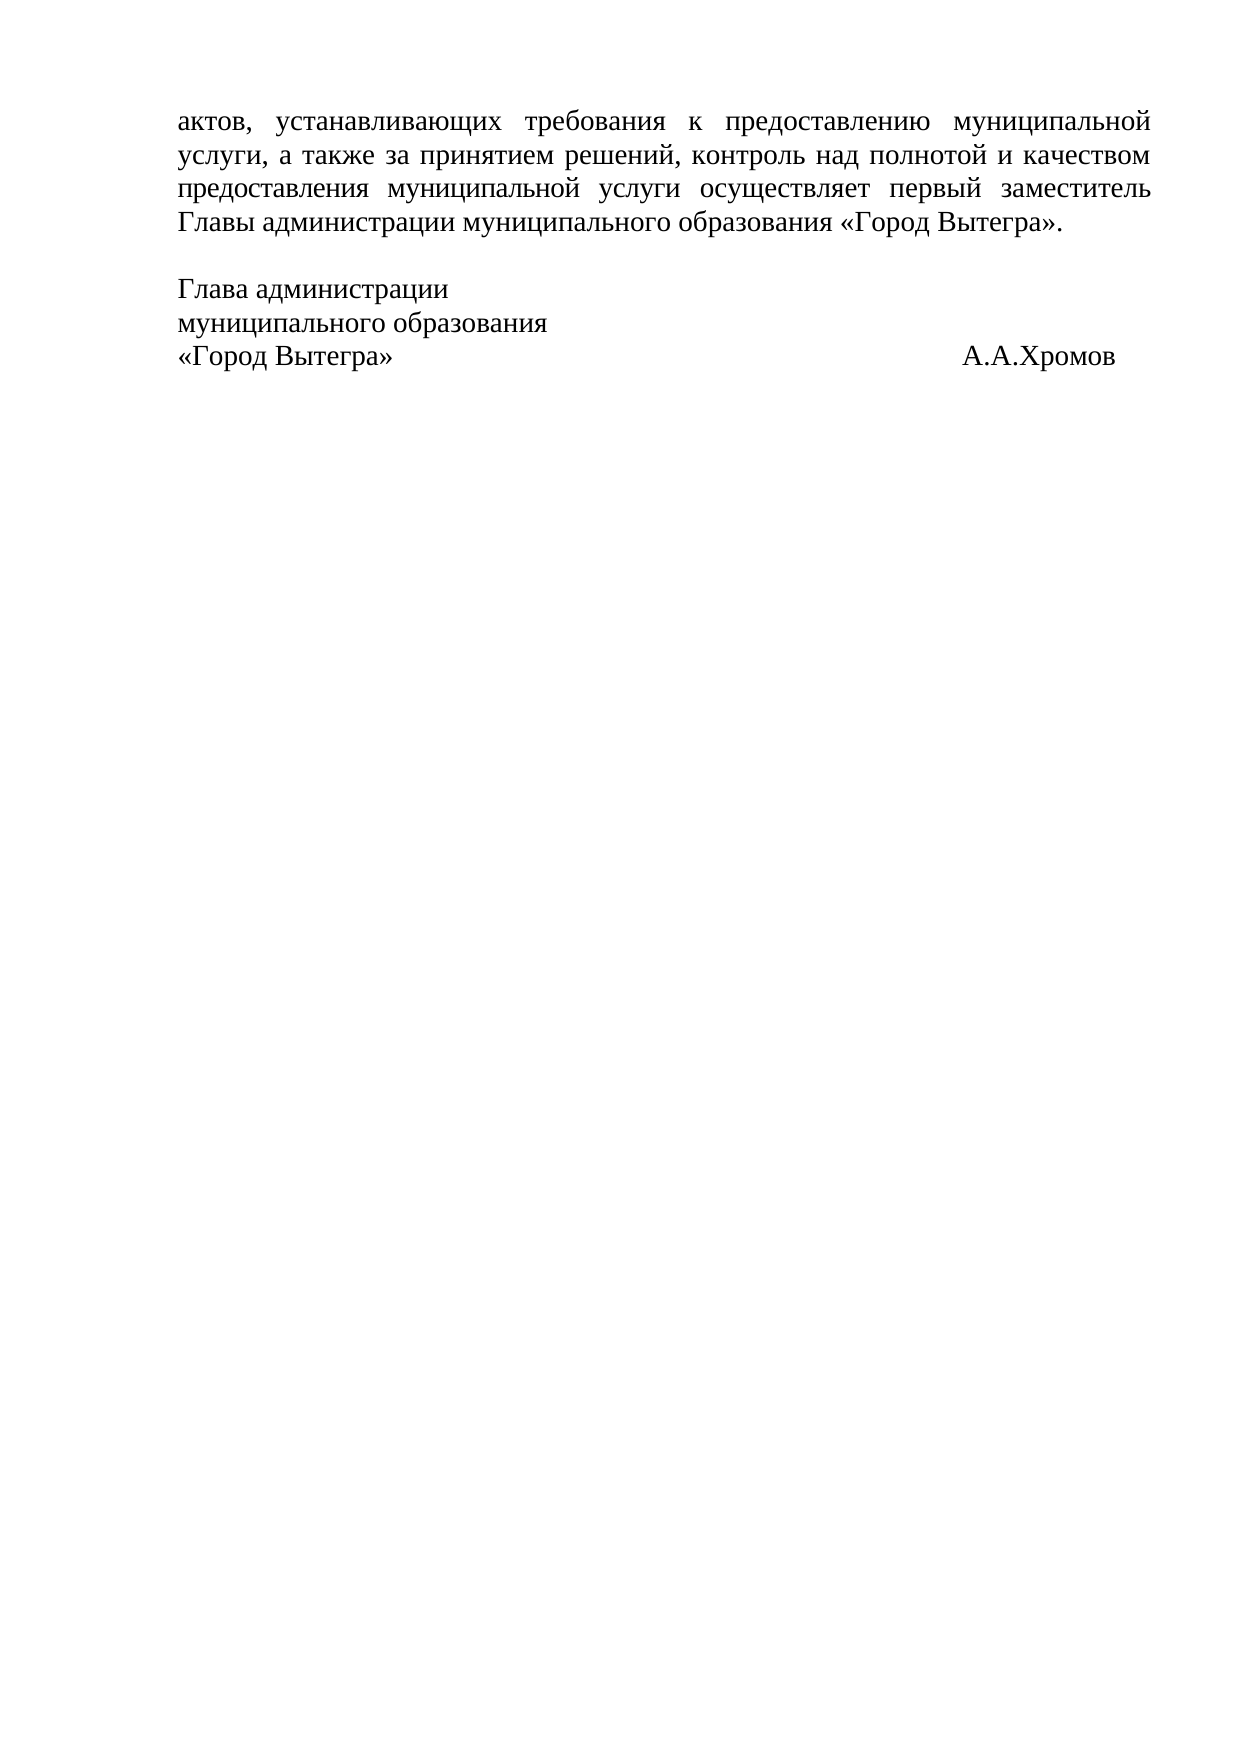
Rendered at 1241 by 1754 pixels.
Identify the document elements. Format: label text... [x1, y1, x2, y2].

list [177, 103, 1152, 238]
text муниципального образования [177, 305, 1152, 338]
text «Город Вытегра» А.А.Хромов [177, 338, 1152, 372]
text Глава администрации [177, 271, 1152, 305]
